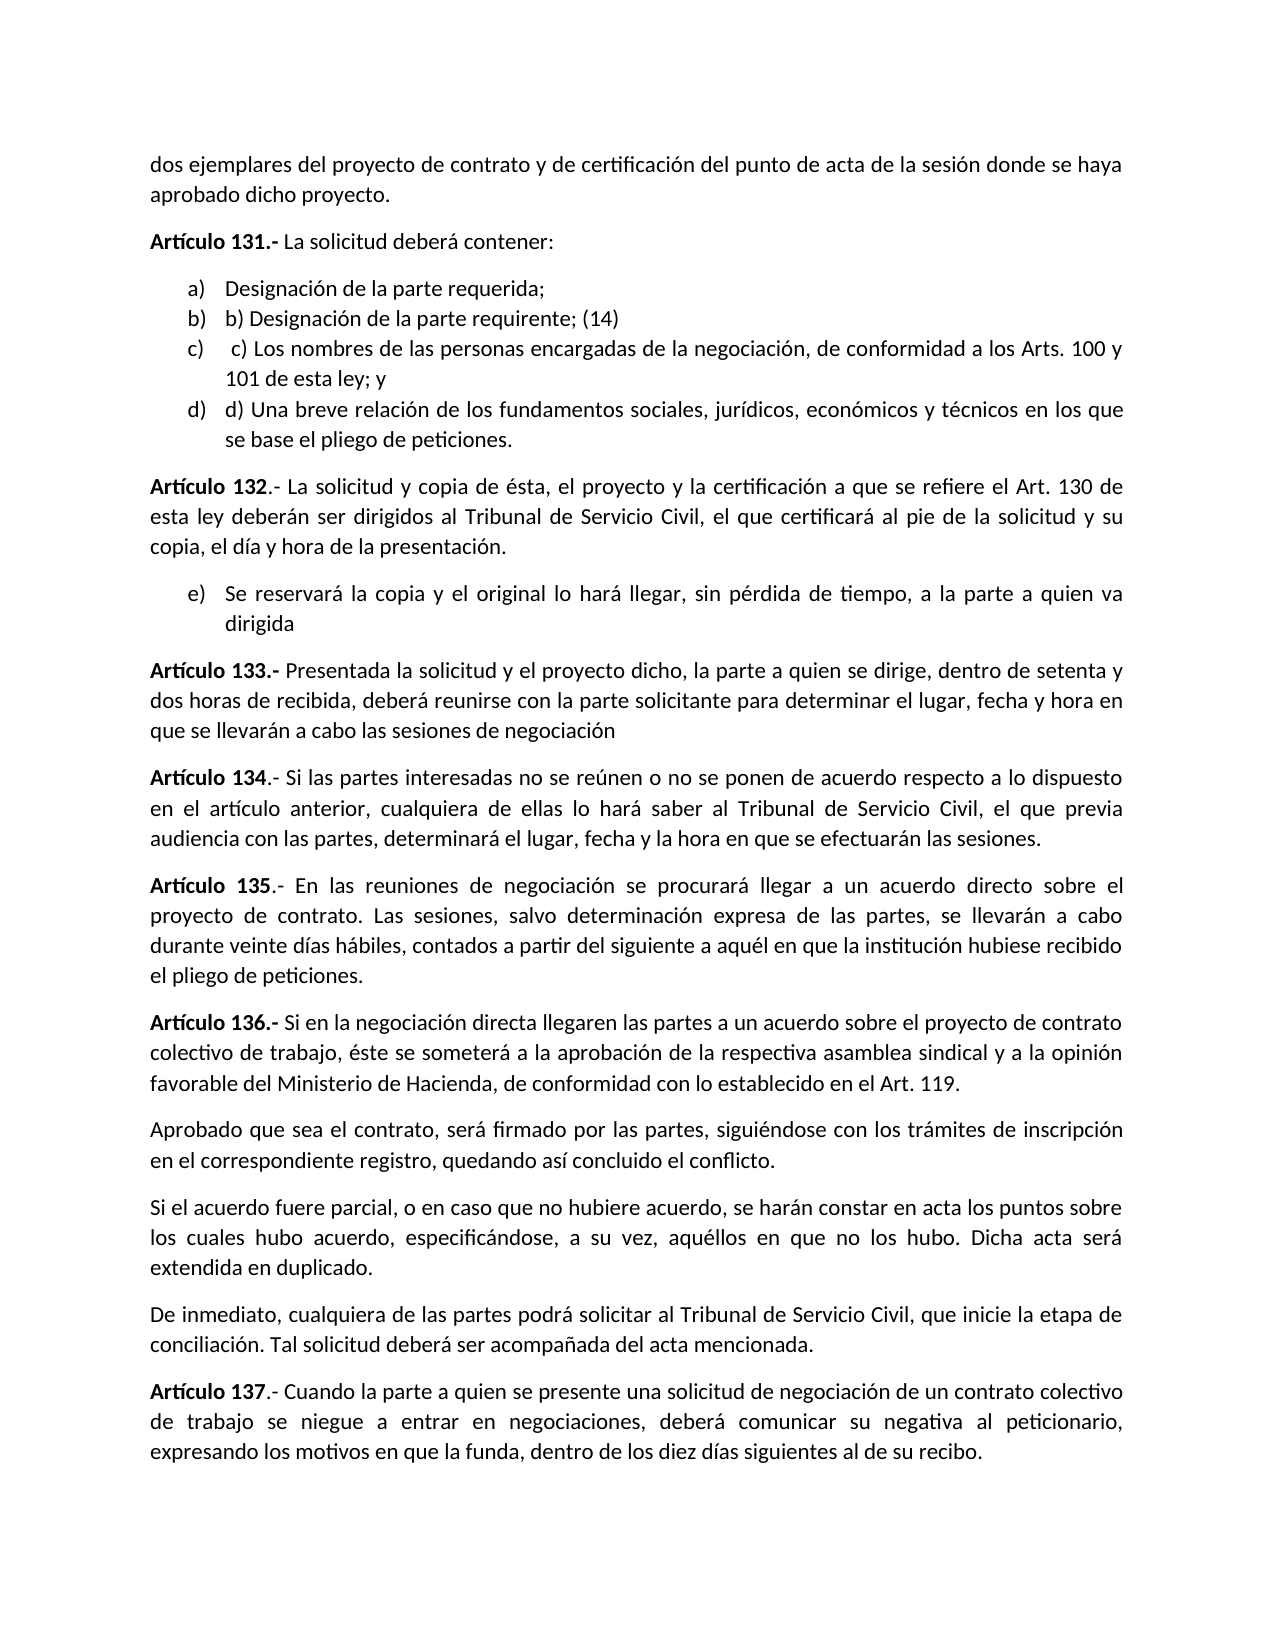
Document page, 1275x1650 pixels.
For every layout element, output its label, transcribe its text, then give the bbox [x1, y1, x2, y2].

list Se reservará la copia y el original lo hará llegar, sin pérdida de tiempo, a la parte a quien va dirigida [187, 579, 1125, 637]
text Artículo 132.- La solicitud y copia de ésta, el proyecto y la certificación a que se refiere el Art. 130 de esta ley deberán ser dirigidos al Tribunal de Servicio Civil, el que certificará al pie de la solicitud y su copia, el día y hora de la presentación. [150, 472, 1125, 560]
text Artículo 136.- Si en la negociación directa llegaren las partes a un acuerdo sobre el proyecto de contrato colectivo de trabajo, éste se someterá a la aprobación de la respectiva asamblea sindical y a la opinión favorable del Ministerio de Hacienda, de conformidad con lo establecido en el Art. 119. [150, 1008, 1125, 1097]
text Artículo 135.- En las reuniones de negociación se procurará llegar a un acuerdo directo sobre el proyecto de contrato. Las sesiones, salvo determinación expresa de las partes, se llevarán a cabo durante veinte días hábiles, contados a partir del siguiente a aquél en que la institución hubiese recibido el pliego de peticiones. [150, 871, 1125, 989]
text Artículo 134.- Si las partes interesadas no se reúnen o no se ponen de acuerdo respecto a lo dispuesto en el artículo anterior, cualquiera de ellas lo hará saber al Tribunal de Servicio Civil, el que previa audiencia con las partes, determinará el lugar, fecha y la hora en que se efectuarán las sesiones. [150, 763, 1125, 852]
list c) Los nombres de las personas encargadas de la negociación, de conformidad a los Arts. 100 y 101 de esta ley; y [187, 334, 1125, 393]
list b) Designación de la parte requirente; (14) [187, 304, 1125, 332]
list d) Una breve relación de los fundamentos sociales, jurídicos, económicos y técnicos en los que se base el pliego de peticiones. [187, 395, 1125, 453]
text Artículo 131.- La solicitud deberá contener: [150, 227, 1125, 255]
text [150, 150, 1125, 208]
text Si el acuerdo fuere parcial, o en caso que no hubiere acuerdo, se harán constar en acta los puntos sobre los cuales hubo acuerdo, especificándose, a su vez, aquéllos en que no los hubo. Dicha acta será extendida en duplicado. [150, 1193, 1125, 1281]
text De inmediato, cualquiera de las partes podrá solicitar al Tribunal de Servicio Civil, que inicie la etapa de conciliación. Tal solicitud deberá ser acompañada del acta mencionada. [150, 1300, 1125, 1358]
text Artículo 133.- Presentada la solicitud y el proyecto dicho, la parte a quien se dirige, dentro de setenta y dos horas de recibida, deberá reunirse con la parte solicitante para determinar el lugar, fecha y hora en que se llevarán a cabo las sesiones de negociación [150, 656, 1125, 745]
text Artículo 137.- Cuando la parte a quien se presente una solicitud de negociación de un contrato colectivo de trabajo se niegue a entrar en negociaciones, deberá comunicar su negativa al peticionario, expresando los motivos en que la funda, dentro de los diez días siguientes al de su recibo. [150, 1377, 1125, 1466]
text Aprobado que sea el contrato, será firmado por las partes, siguiéndose con los trámites de inscripción en el correspondiente registro, quedando así concluido el conflicto. [150, 1116, 1125, 1174]
list Designación de la parte requerida; [187, 274, 1125, 302]
